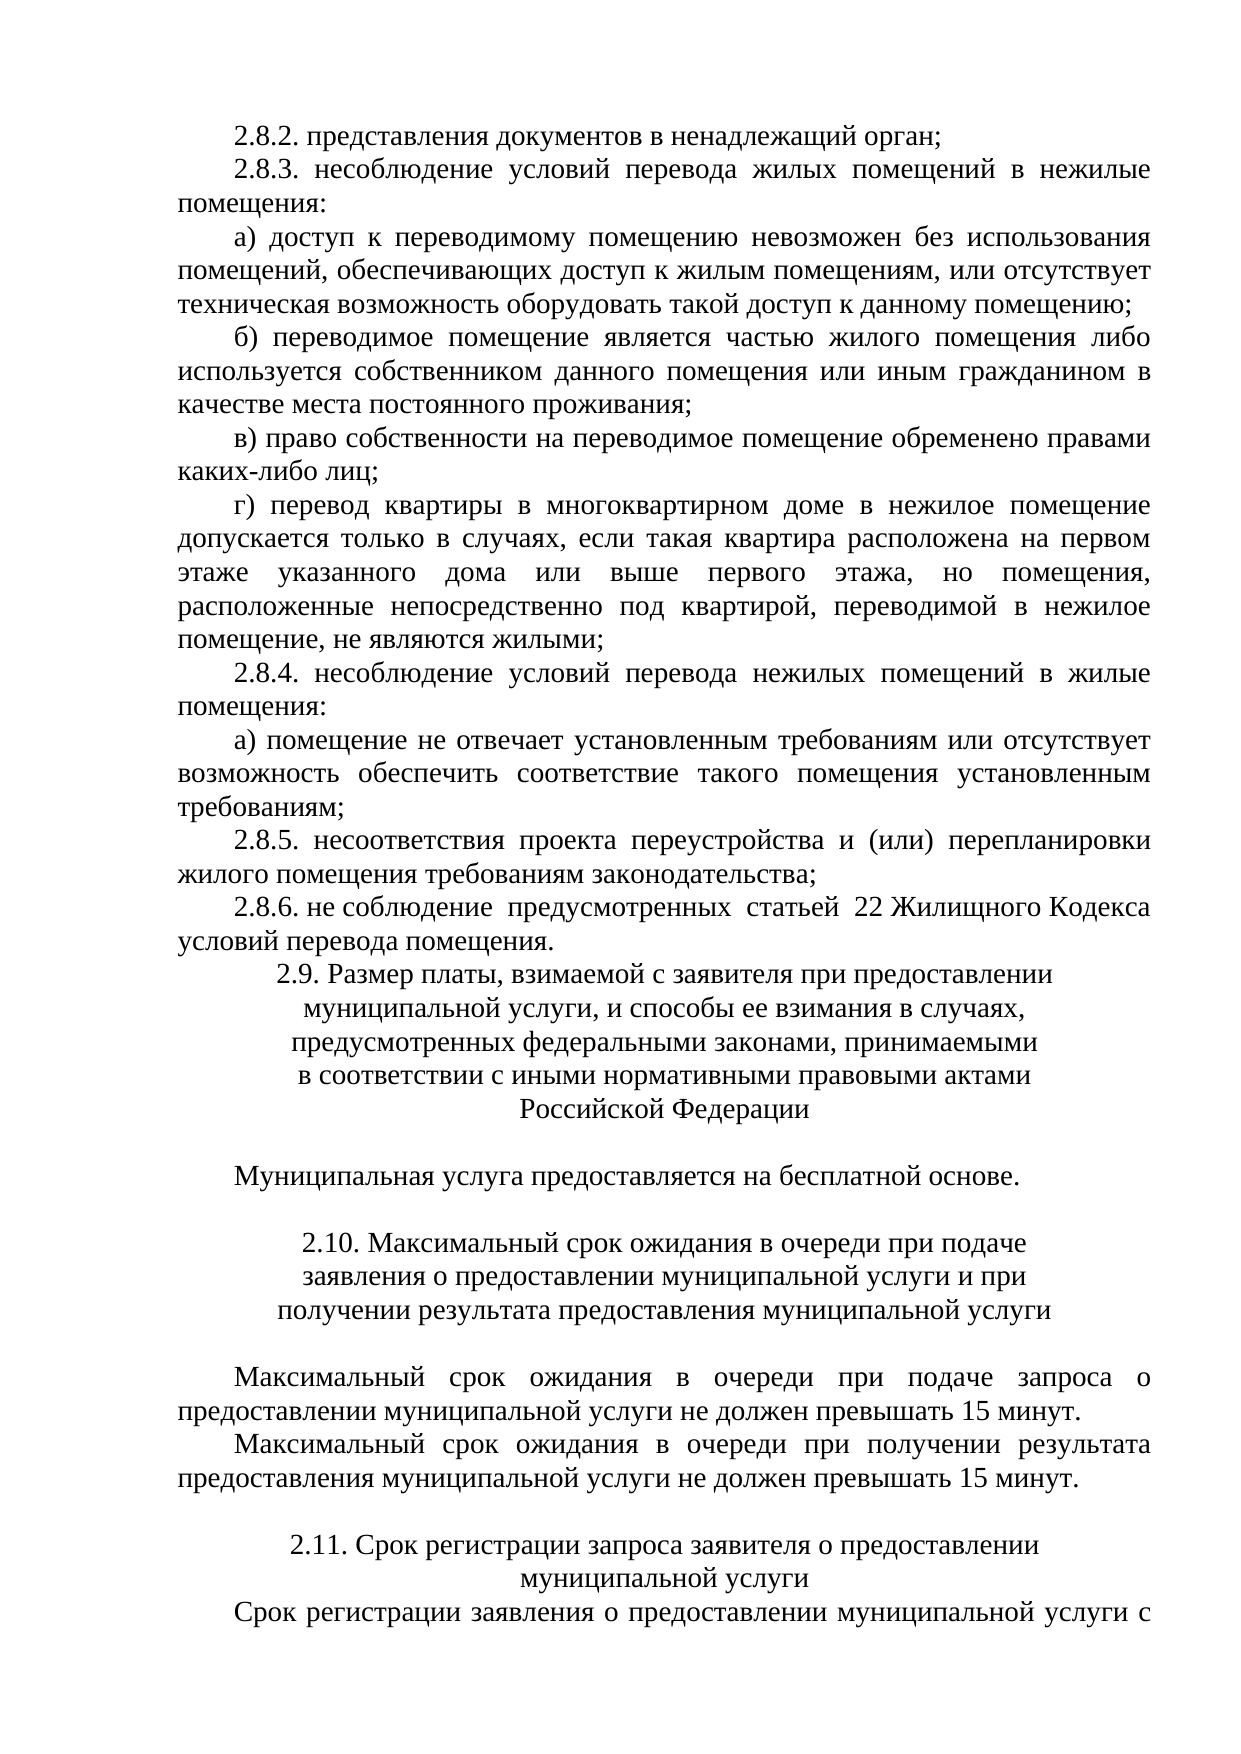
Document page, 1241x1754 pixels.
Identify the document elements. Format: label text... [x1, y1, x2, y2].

text в) право собственности на переводимое помещение обременено правами каких-либо лиц; [177, 420, 1152, 487]
text а) доступ к переводимому помещению невозможен без использования помещений, обеспечивающих доступ к жилым помещениям, или отсутствует техническая возможность оборудовать такой доступ к данному помещению; [177, 219, 1152, 319]
text в соответствии с иными нормативными правовыми актами [177, 1057, 1152, 1091]
text 2.8.5. несоответствия проекта переустройства и (или) перепланировки жилого помещения требованиям законодательства; [177, 822, 1152, 889]
text Максимальный срок ожидания в очереди при получении результата предоставления муниципальной услуги не должен превышать 15 минут. [177, 1426, 1152, 1493]
text Муниципальная услуга предоставляется на бесплатной основе. [177, 1158, 1152, 1191]
text б) переводимое помещение является частью жилого помещения либо используется собственником данного помещения или иным гражданином в качестве места постоянного проживания; [177, 319, 1152, 420]
text 2.8.6. не соблюдение предусмотренных статьей 22 Жилищного Кодекса условий перевода помещения. [177, 889, 1152, 957]
text а) помещение не отвечает установленным требованиям или отсутствует возможность обеспечить соответствие такого помещения установленным требованиям; [177, 722, 1152, 822]
text 2.8.3. несоблюдение условий перевода жилых помещений в нежилые помещения: [177, 152, 1152, 219]
text 2.8.2. представления документов в ненадлежащий орган; [177, 118, 1152, 152]
text 2.8.4. несоблюдение условий перевода нежилых помещений в жилые помещения: [177, 655, 1152, 722]
text 2.10. Максимальный срок ожидания в очереди при подаче [177, 1225, 1152, 1258]
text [177, 1594, 1152, 1627]
text 2.11. Срок регистрации запроса заявителя о предоставлении [177, 1527, 1152, 1560]
text муниципальной услуги [177, 1560, 1152, 1594]
text Максимальный срок ожидания в очереди при подаче запроса о предоставлении муниципальной услуги не должен превышать 15 минут. [177, 1359, 1152, 1426]
text муниципальной услуги, и способы ее взимания в случаях, [177, 990, 1152, 1024]
text заявления о предоставлении муниципальной услуги и при [177, 1258, 1152, 1292]
text предусмотренных федеральными законами, принимаемыми [177, 1024, 1152, 1057]
text 2.9. Размер платы, взимаемой с заявителя при предоставлении [177, 957, 1152, 990]
text г) перевод квартиры в многоквартирном доме в нежилое помещение допускается только в случаях, если такая квартира расположена на первом этаже указанного дома или выше первого этажа, но помещения, расположенные непосредственно под квартирой, переводимой в нежилое помещение, не являются жилыми; [177, 487, 1152, 655]
text получении результата предоставления муниципальной услуги [177, 1292, 1152, 1326]
text Российской Федерации [177, 1091, 1152, 1124]
